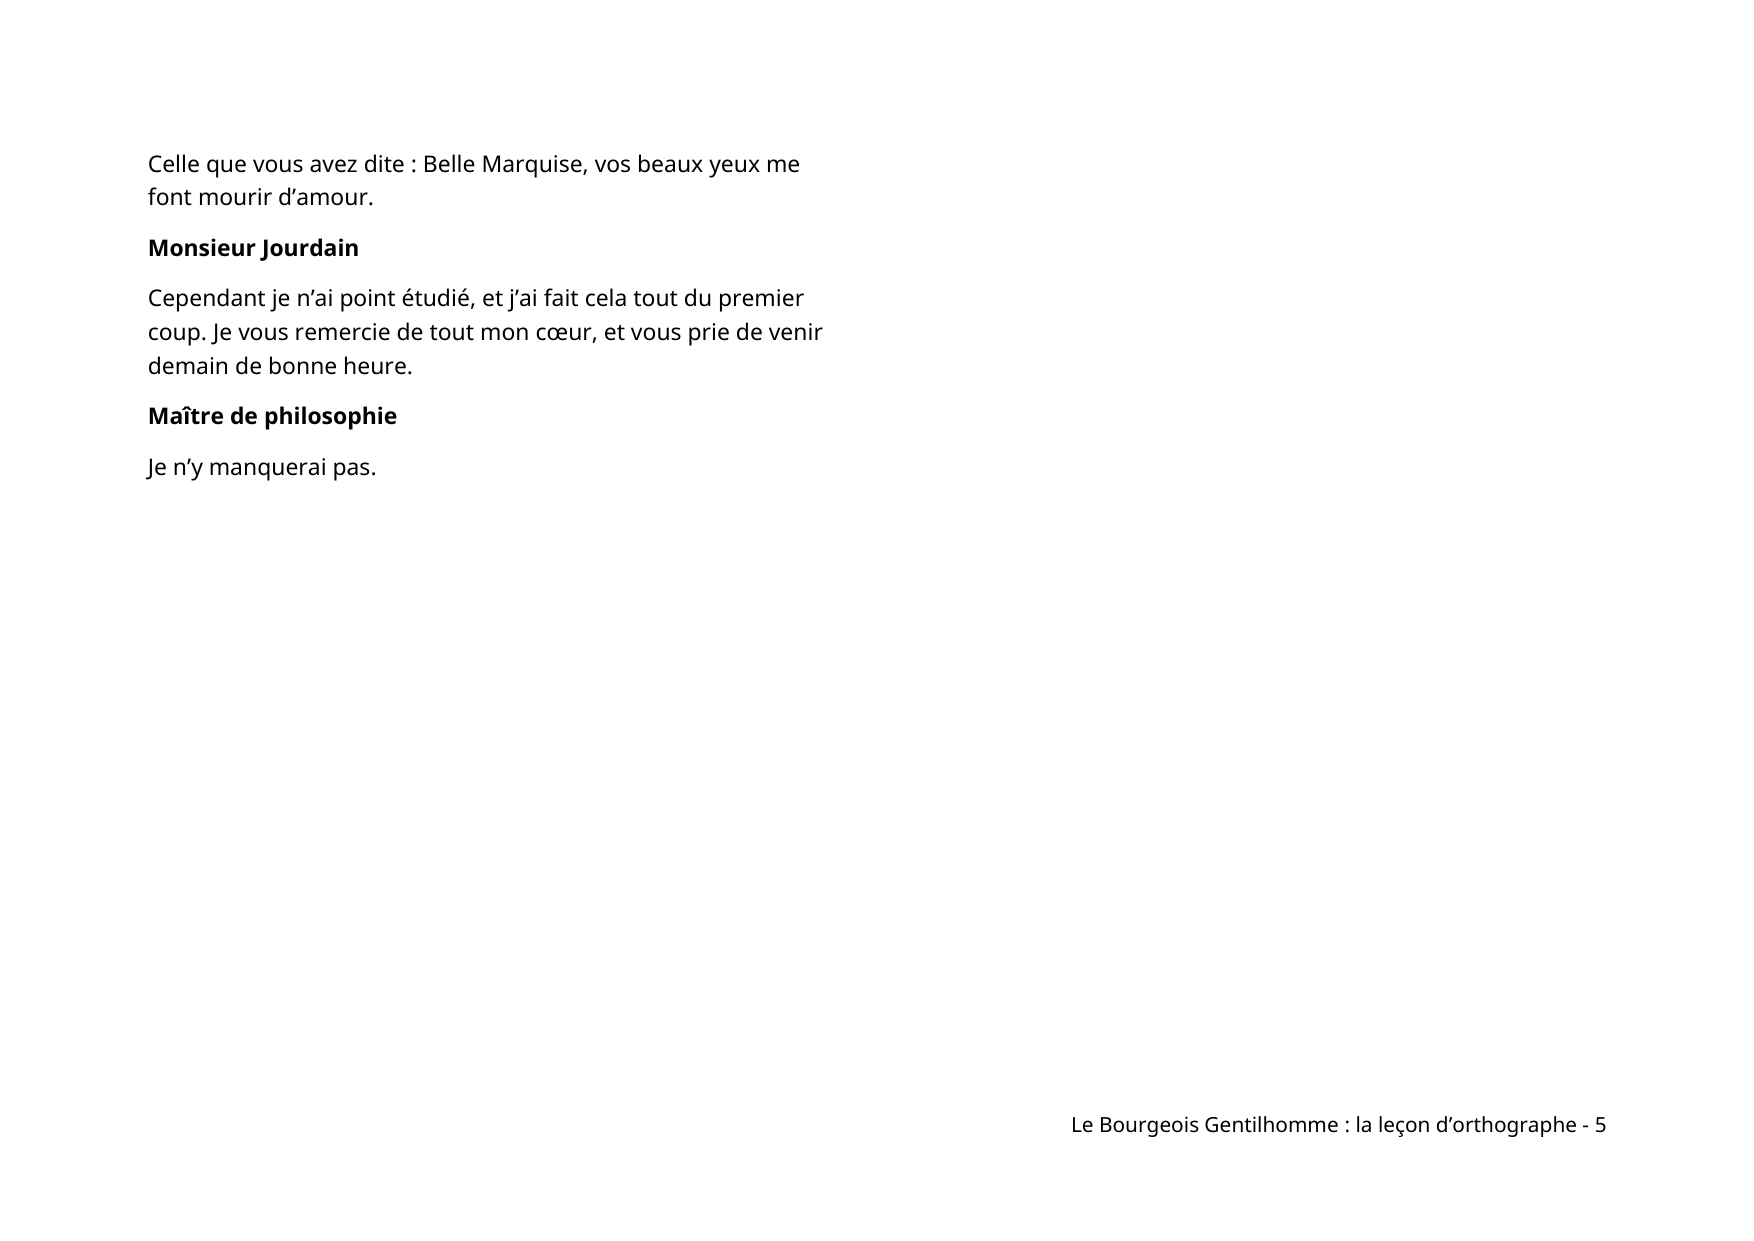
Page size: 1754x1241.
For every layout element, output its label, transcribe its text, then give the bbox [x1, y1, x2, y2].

text Celle que vous avez dite : Belle Marquise, vos beaux yeux me font mourir d’amour. [148, 148, 840, 213]
text Maître de philosophie [148, 400, 840, 431]
text Je n’y manquerai pas. [148, 451, 840, 482]
text Cependant je n’ai point étudié, et j’ai fait cela tout du premier coup. Je vous remercie de tout mon cœur, et vous prie de venir demain de bonne heure. [148, 282, 840, 381]
text Monsieur Jourdain [148, 232, 840, 263]
